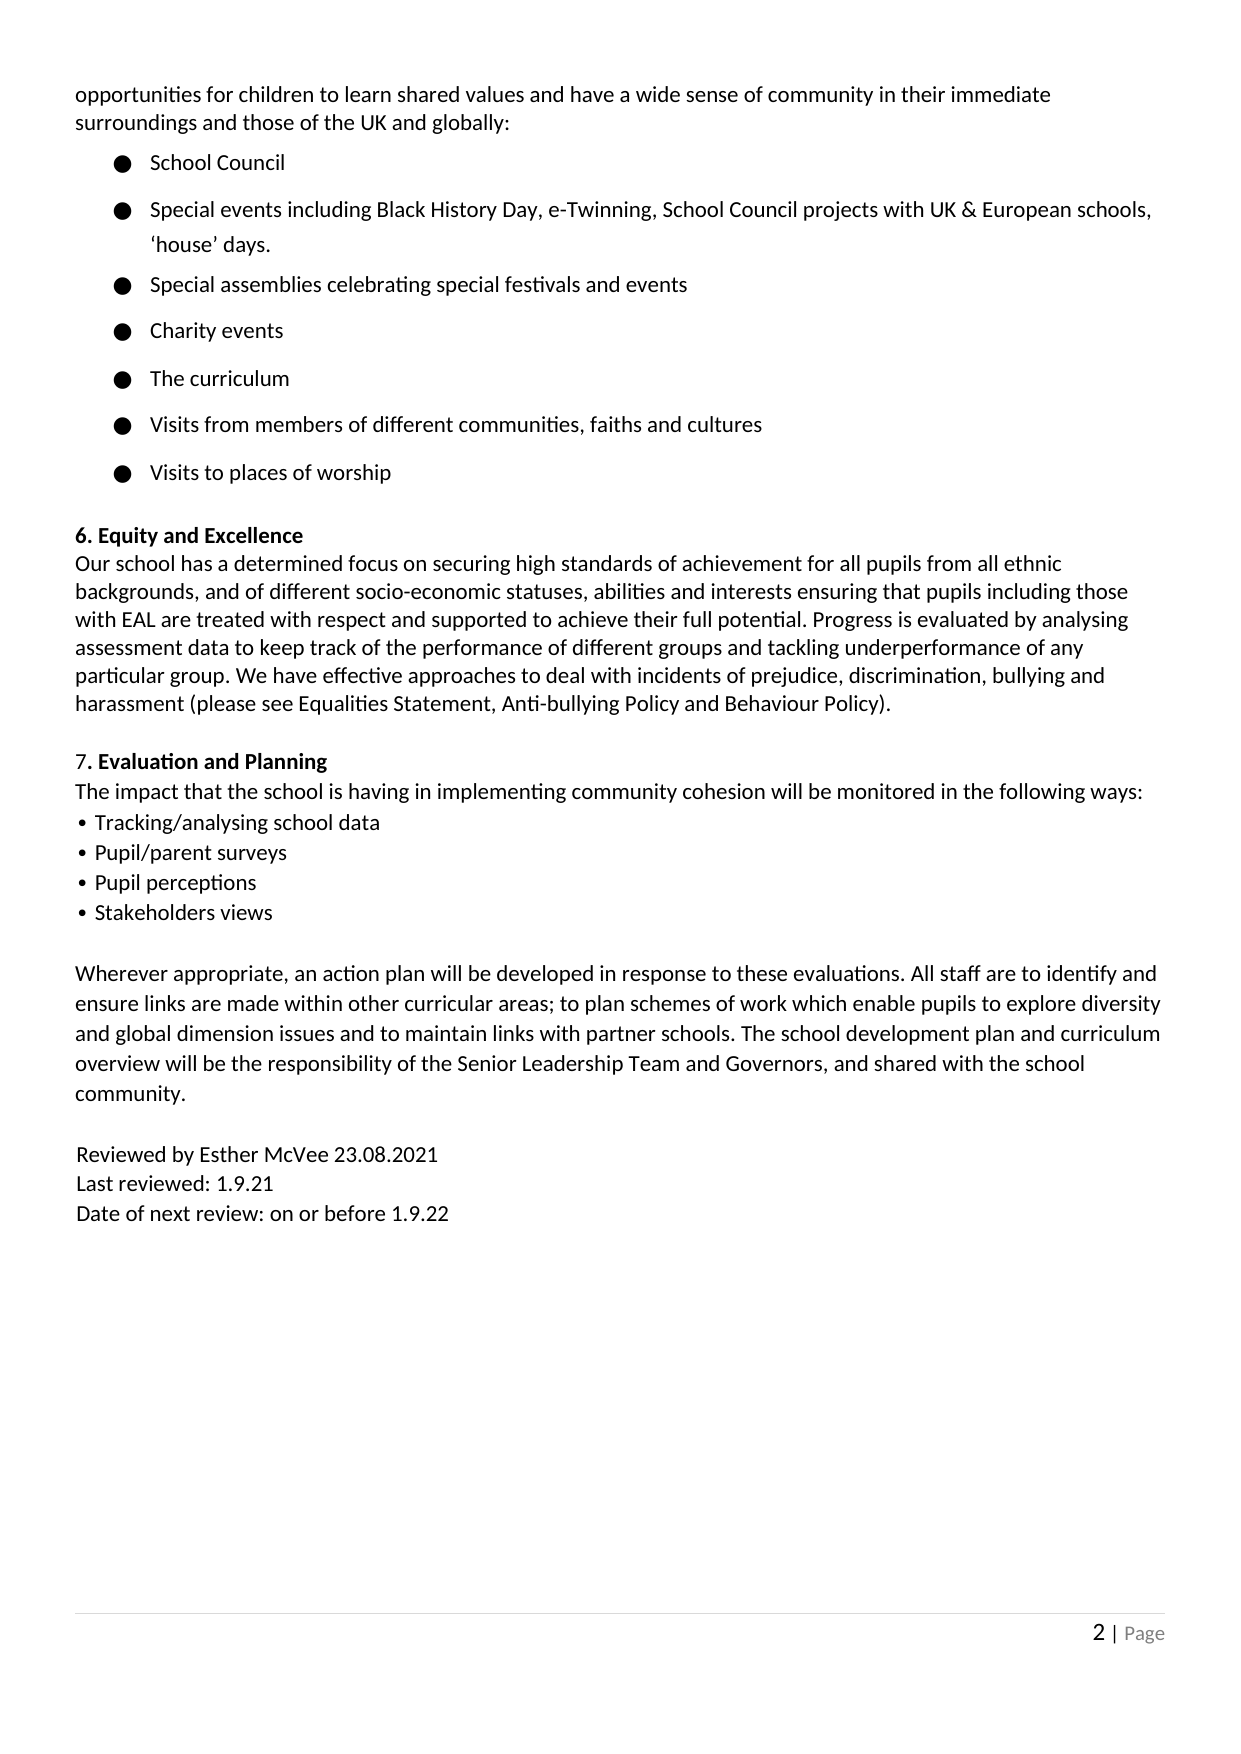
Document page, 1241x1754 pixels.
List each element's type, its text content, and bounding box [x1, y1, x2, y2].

list Visits from members of different communities, faiths and cultures [112, 399, 1165, 446]
text Date of next review: on or before 1.9.22 [76, 1199, 1165, 1227]
text Last reviewed: 1.9.21 [76, 1169, 1165, 1198]
text 6. Equity and Excellence [75, 521, 1165, 549]
text Reviewed by Esther McVee 23.08.2021 [76, 1140, 1165, 1168]
text 7. Evaluation and Planning The impact that the school is having in implementing community cohesion will be monitored in the following ways: ∙ Tracking/analysing school data ∙ Pupil/parent surveys ∙ Pupil perceptions ∙ Stakeholders views Wherever appropriate, an action plan will be developed in response to these evaluations. All staff are to identify and ensure links are made within other curricular areas; to plan schemes of work which enable pupils to explore diversity and global dimension issues and to maintain links with partner schools. The school development plan and curriculum overview will be the responsibility of the Senior Leadership Team and Governors, and shared with the school community. [75, 747, 1165, 1108]
list Special events including Black History Day, e-Twinning, School Council projects with UK & European schools, ‘house’ days. [112, 183, 1165, 258]
list Charity events [112, 305, 1165, 352]
text Our school has a determined focus on securing high standards of achievement for all pupils from all ethnic backgrounds, and of different socio-economic statuses, abilities and interests ensuring that pupils including those with EAL are treated with respect and supported to achieve their full potential. Progress is evaluated by analysing assessment data to keep track of the performance of different groups and tackling underperformance of any particular group. We have effective approaches to deal with incidents of prejudice, discrimination, bullying and harassment (please see Equalities Statement, Anti-bullying Policy and Behaviour Policy). [75, 549, 1165, 717]
list Visits to places of worship [112, 446, 1165, 493]
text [75, 80, 1165, 136]
list The curriculum [112, 352, 1165, 399]
list Special assemblies celebrating special festivals and events [112, 258, 1165, 305]
list School Council [112, 136, 1165, 183]
